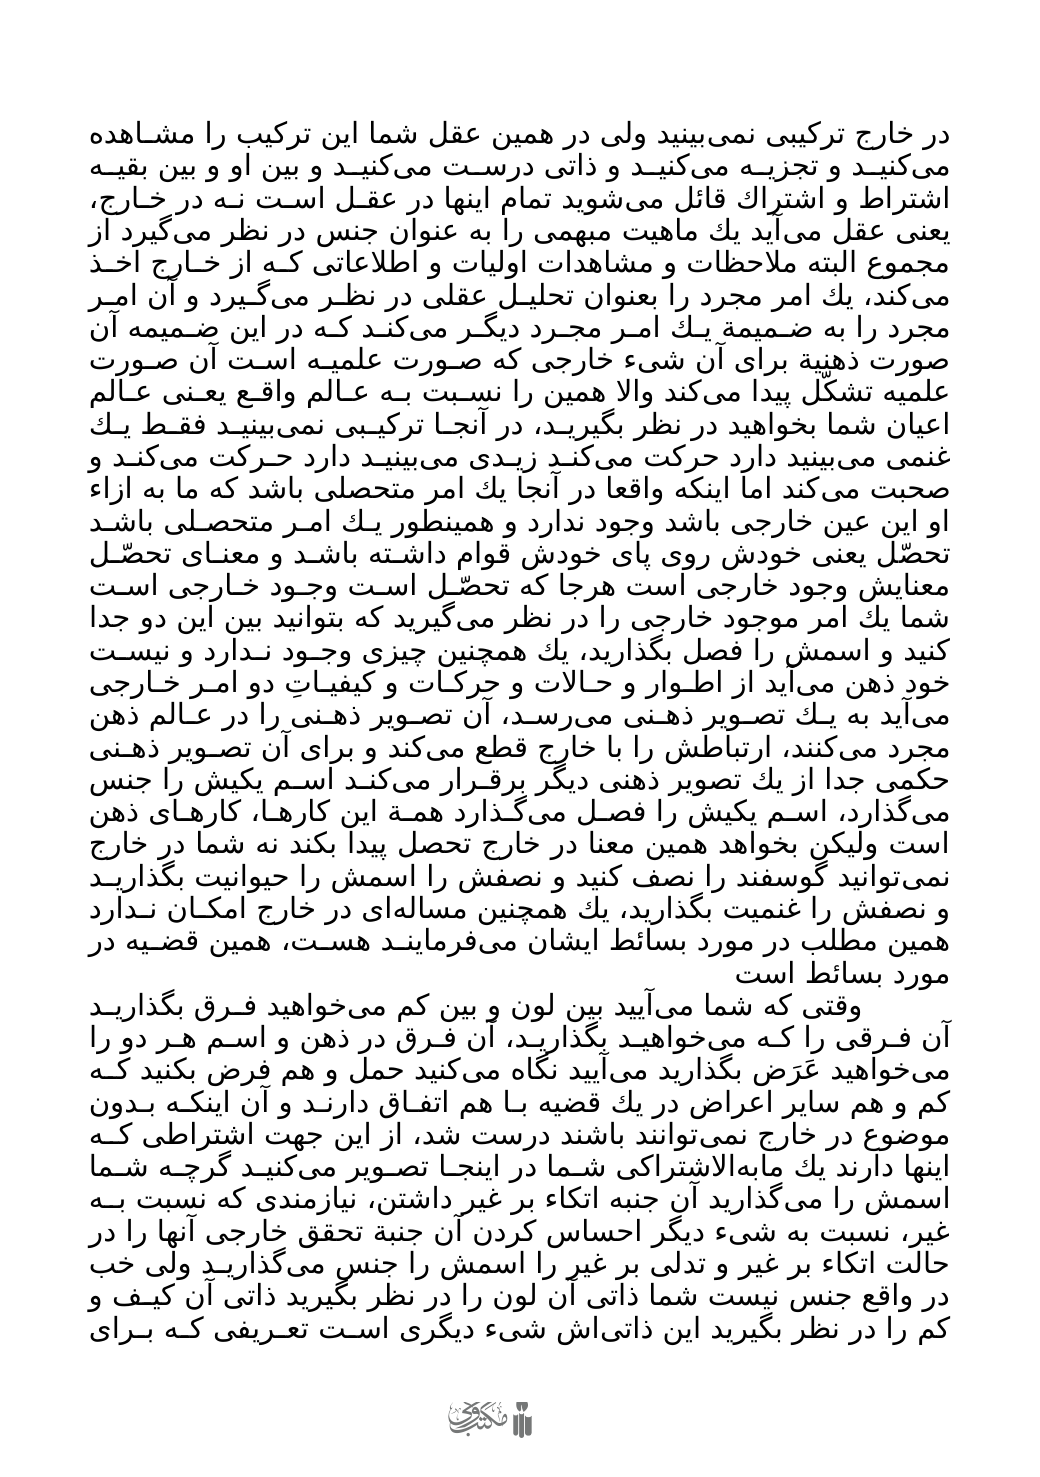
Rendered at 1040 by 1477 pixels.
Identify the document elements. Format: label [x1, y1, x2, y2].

text [89, 118, 951, 990]
picture [443, 1402, 537, 1438]
text [89, 990, 951, 1345]
